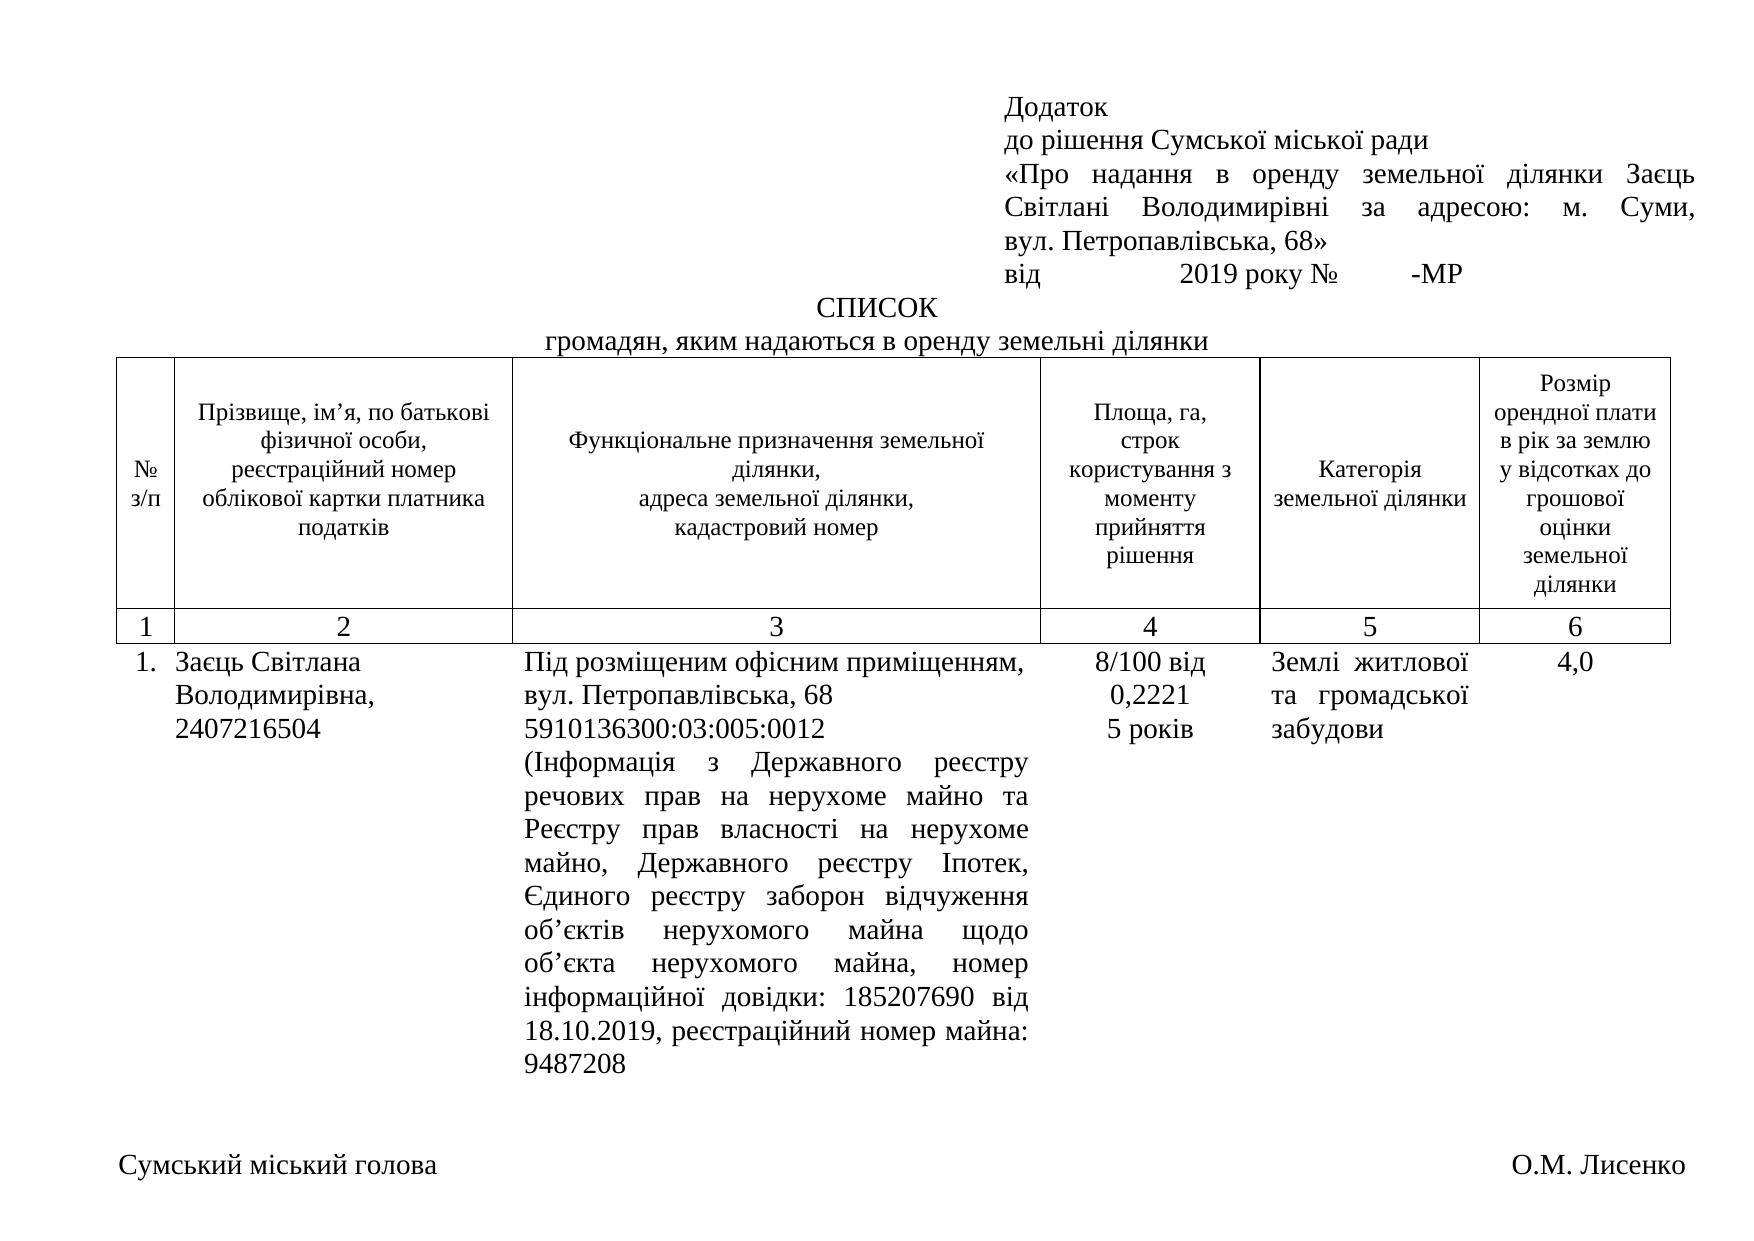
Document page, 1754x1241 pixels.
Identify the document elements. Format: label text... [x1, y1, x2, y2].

text до рішення Сумської міської ради [1004, 122, 1696, 156]
text СПИСОК [59, 290, 1695, 323]
text «Про надання в оренду земельної ділянки Заєць Світлані Володимирівні за адресою: м. Суми, вул. Петропавлівська, 68» [1004, 156, 1696, 256]
table_header Прізвище, ім’я, по батькові фізичної особи, реєстраційний номер облікової картки платника податків [175, 358, 512, 608]
text Додаток [1004, 89, 1695, 122]
table_header Категорія земельної ділянки [1261, 358, 1479, 608]
table_cell 2 [175, 609, 512, 643]
table_cell 6 [1480, 609, 1670, 643]
table_header Площа, га, строк користування з моменту прийняття рішення [1041, 358, 1259, 608]
text від 2019 року № -МР [1004, 256, 1696, 290]
table_header Функціональне призначення земельної ділянки, адреса земельної ділянки, кадастровий номер [513, 358, 1040, 608]
table_cell 1. [117, 644, 175, 1080]
table_cell 5 [1261, 609, 1479, 643]
table_cell 8/100 від 0,2221 5 років [1040, 644, 1260, 1080]
table_cell 4 [1041, 609, 1259, 643]
table_cell Під розміщеним офісним приміщенням, вул. Петропавлівська, 68 5910136300:03:005:0012 (Інформація з Державного реєстру речових прав на нерухоме майно та Реєстру прав власності на нерухоме майно, Державного реєстру Іпотек, Єдиного реєстру заборон відчуження об’єктів нерухомого майна щодо об’єкта нерухомого майна, номер інформаційної довідки: 185207690 від 18.10.2019, реєстраційний номер майна: 9487208 [513, 644, 1040, 1080]
table_cell 4,0 [1480, 644, 1671, 1080]
table_cell 1 [117, 609, 174, 643]
table_cell 3 [513, 609, 1040, 643]
table_cell Землі житлової та громадської забудови [1260, 644, 1480, 1080]
text Сумський міський голова О.М. Лисенко [118, 1147, 1695, 1180]
text громадян, яким надаються в оренду земельні ділянки [59, 323, 1695, 357]
table_header Розмір орендної плати в рік за землю у відсотках до грошової оцінки земельної ділянки [1480, 358, 1670, 608]
table_header № з/п [117, 358, 174, 608]
table_cell Заєць Світлана Володимирівна, 2407216504 [175, 644, 513, 1080]
